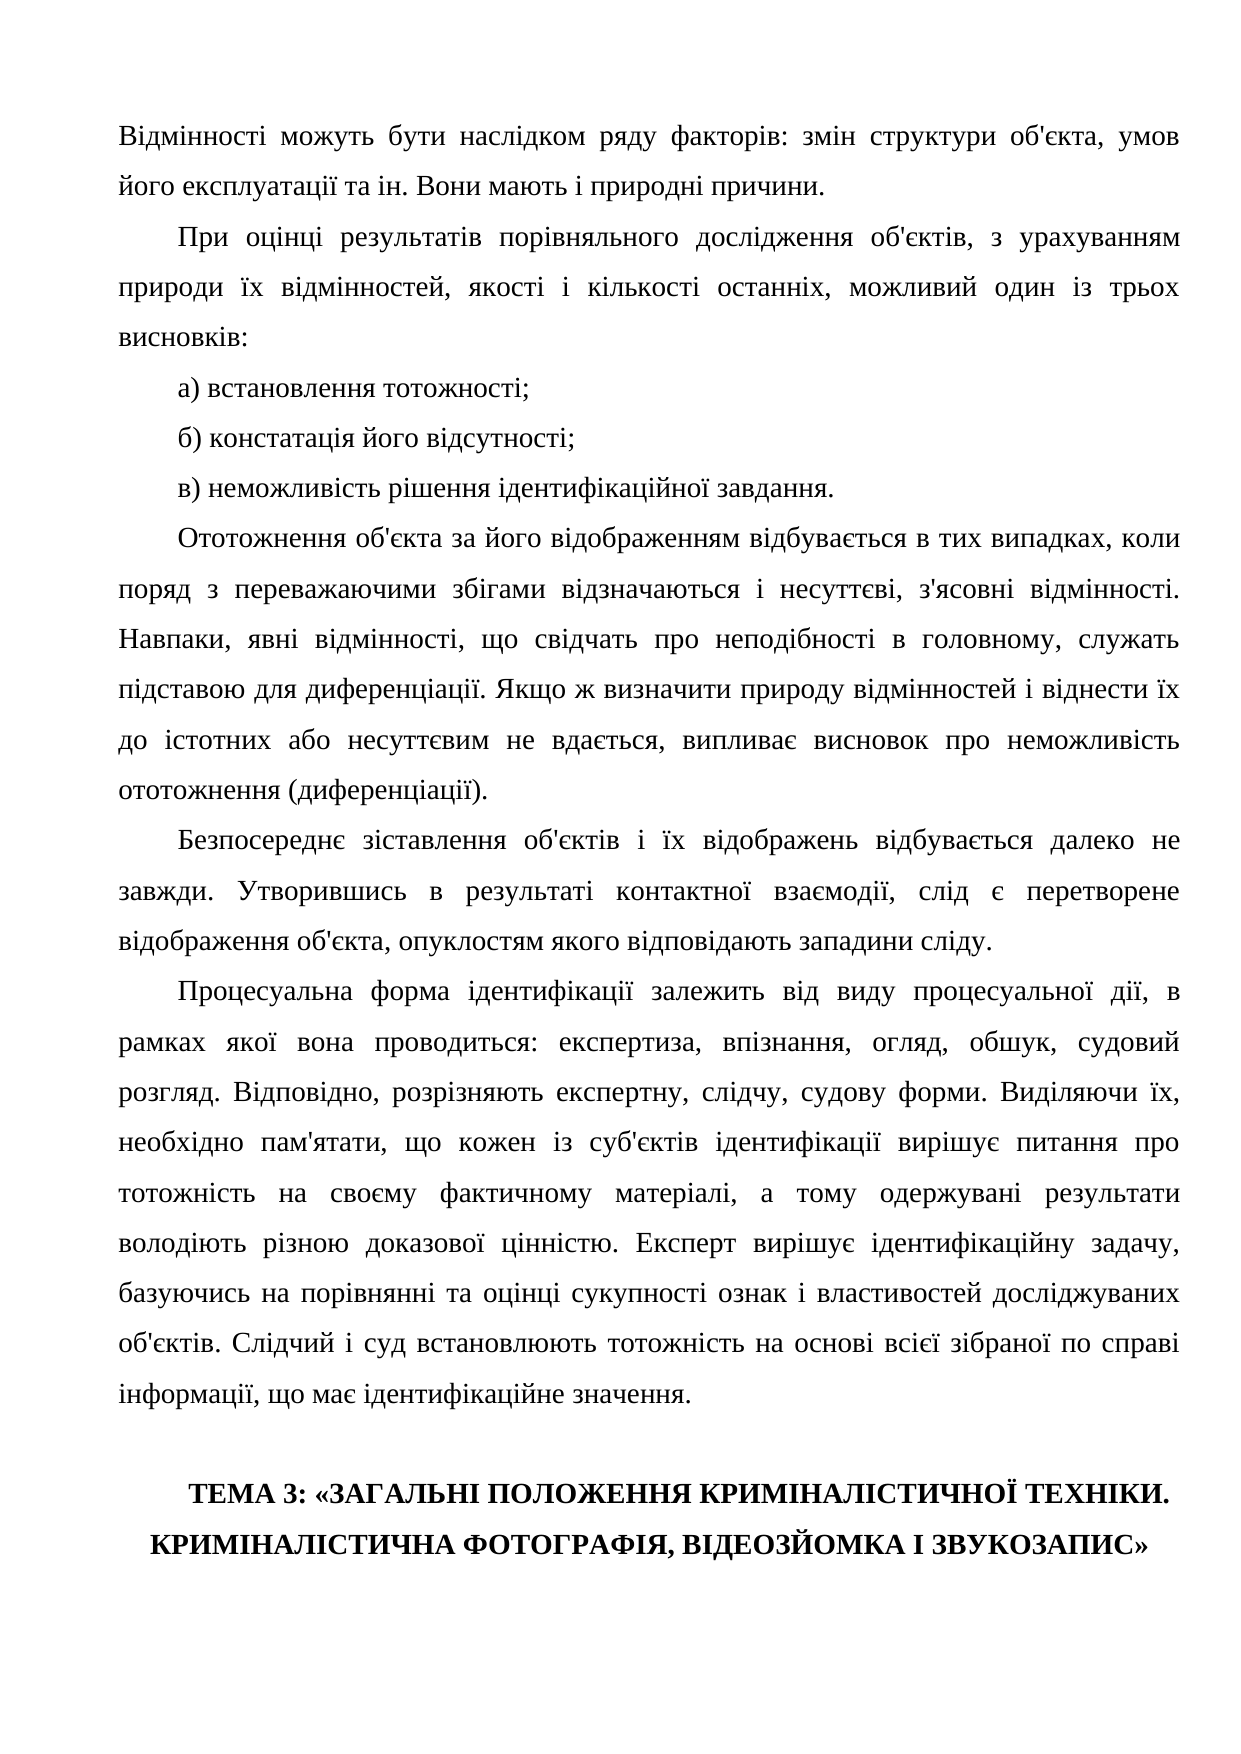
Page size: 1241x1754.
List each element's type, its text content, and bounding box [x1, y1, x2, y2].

text б) констатація його відсутності; [118, 420, 1181, 453]
text а) встановлення тотожності; [118, 370, 1181, 403]
text При оцінці результатів порівняльного дослідження об'єктів, з урахуванням природи їх відмінностей, якості і кількості останніх, можливий один із трьох висновків: [118, 219, 1181, 353]
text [118, 118, 1181, 202]
text Безпосереднє зіставлення об'єктів і їх відображень відбувається далеко не завжди. Утворившись в результаті контактної взаємодії, слід є перетворене відображення об'єкта, опуклостям якого відповідають западини сліду. [118, 822, 1181, 957]
text Ототожнення об'єкта за його відображенням відбувається в тих випадках, коли поряд з переважаючими збігами відзначаються і несуттєві, з'ясовні відмінності. Навпаки, явні відмінності, що свідчать про неподібності в головному, служать підставою для диференціації. Якщо ж визначити природу відмінностей і віднести їх до істотних або несуттєвим не вдається, випливає висновок про неможливість ототожнення (диференціації). [118, 521, 1181, 806]
text Процесуальна форма ідентифікації залежить від виду процесуальної дії, в рамках якої вона проводиться: експертиза, впізнання, огляд, обшук, судовий розгляд. Відповідно, розрізняють експертну, слідчу, судову форми. Виділяючи їх, необхідно пам'ятати, що кожен із суб'єктів ідентифікації вирішує питання про тотожність на своєму фактичному матеріалі, а тому одержувані результати володіють різною доказової цінністю. Експерт вирішує ідентифікаційну задачу, базуючись на порівнянні та оцінці сукупності ознак і властивостей досліджуваних об'єктів. Слідчий і суд встановлюють тотожність на основі всієї зібраної по справі інформації, що має ідентифікаційне значення. [118, 973, 1181, 1409]
text в) неможливість рішення ідентифікаційної завдання. [118, 470, 1181, 504]
text ТЕМА 3: «ЗАГАЛЬНІ ПОЛОЖЕННЯ КРИМІНАЛІСТИЧНОЇ ТЕХНІКИ. КРИМІНАЛІСТИЧНА ФОТОГРАФІЯ, ВІДЕОЗЙОМКА І ЗВУКОЗАПИС» [118, 1477, 1181, 1560]
